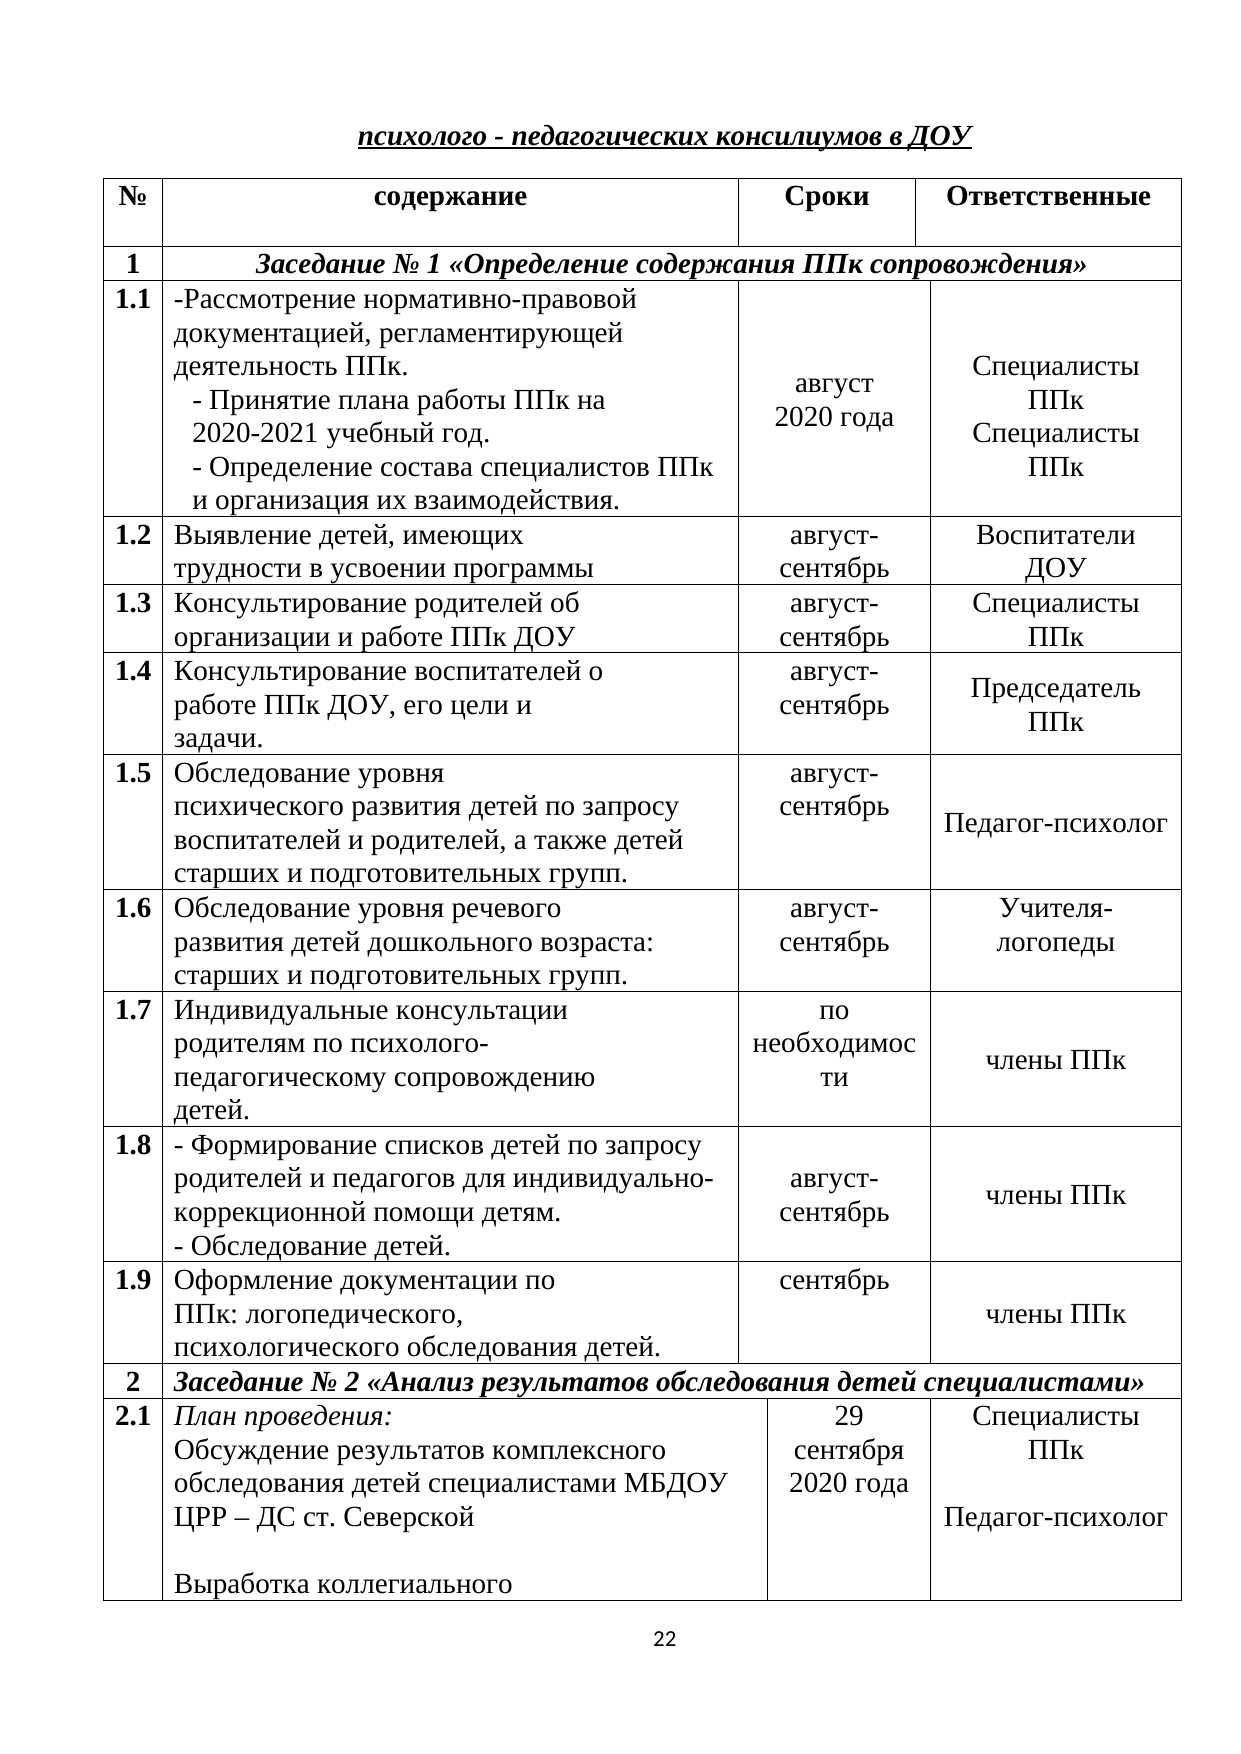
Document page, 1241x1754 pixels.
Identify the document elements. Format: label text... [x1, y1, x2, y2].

table_cell Заседание № 2 «Анализ результатов обследования детей специалистами» [163, 1364, 1181, 1397]
table_cell Председатель ППк [931, 653, 1181, 754]
table_cell август-сентябрь [739, 890, 930, 991]
table_cell 1.3 [104, 585, 162, 652]
table_cell - Формирование списков детей по запросу родителей и педагогов для индивидуально-коррекционной помощи детям. - Обследование детей. [163, 1127, 738, 1261]
table_cell Заседание № 1 «Определение содержания ППк сопровождения» [163, 247, 1181, 280]
table_cell Воспитатели ДОУ [931, 517, 1181, 584]
table_cell Консультирование родителей об организации и работе ППк ДОУ [163, 585, 738, 652]
table_cell члены ППк [931, 1127, 1181, 1261]
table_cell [931, 1399, 1181, 1600]
table_cell Консультирование воспитателей о работе ППк ДОУ, его цели и задачи. [163, 653, 738, 754]
table_header Ответственные [916, 179, 1181, 246]
table_header содержание [163, 179, 738, 246]
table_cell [163, 1399, 767, 1600]
table_cell август-сентябрь [739, 585, 930, 652]
table_cell по необходимости [739, 992, 930, 1126]
table_cell 2.1 [104, 1399, 162, 1600]
table_cell август-сентябрь [739, 755, 930, 889]
table_cell 2 [104, 1364, 162, 1397]
table_cell Обследование уровня речевого развития детей дошкольного возраста: старших и подготовительных групп. [163, 890, 738, 991]
table_cell Специалисты ППк Специалисты ППк [931, 281, 1181, 516]
table_cell 1.4 [104, 653, 162, 754]
table_cell Выявление детей, имеющих трудности в усвоении программы [163, 517, 738, 584]
text психолого - педагогических консилиумов в ДОУ [177, 118, 1152, 152]
table_header Сроки [739, 179, 915, 246]
table_cell 1.1 [104, 281, 162, 516]
table_cell август 2020 года [739, 281, 930, 516]
table_cell 1.8 [104, 1127, 162, 1261]
table_cell сентябрь [739, 1262, 930, 1363]
table_cell Педагог-психолог [931, 755, 1181, 889]
table_cell 1.5 [104, 755, 162, 889]
table_cell 1.7 [104, 992, 162, 1126]
table_cell 1.6 [104, 890, 162, 991]
table_cell август-сентябрь [739, 517, 930, 584]
table_cell Оформление документации по ППк: логопедического, психологического обследования детей. [163, 1262, 738, 1363]
table_cell члены ППк [931, 1262, 1181, 1363]
table_cell Обследование уровня психического развития детей по запросу воспитателей и родителей, а также детей старших и подготовительных групп. [163, 755, 738, 889]
table_cell Специалисты ППк [931, 585, 1181, 652]
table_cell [768, 1399, 930, 1600]
table_cell -Рассмотрение нормативно-правовой документацией, регламентирующей деятельность ППк. - Принятие плана работы ППк на учебный год. - Определение состава специалистов ППк и организация их взаимодействия. [163, 281, 738, 516]
table_cell 1.2 [104, 517, 162, 584]
table_cell август-сентябрь [739, 1127, 930, 1261]
table_cell члены ППк [931, 992, 1181, 1126]
table_cell Учителя-логопеды [931, 890, 1181, 991]
table_cell 1.9 [104, 1262, 162, 1363]
table_header № [104, 179, 162, 246]
table_cell Индивидуальные консультации родителям по психолого- педагогическому сопровождению детей. [163, 992, 738, 1126]
table_cell 1 [104, 247, 162, 280]
table_cell август-сентябрь [739, 653, 930, 754]
